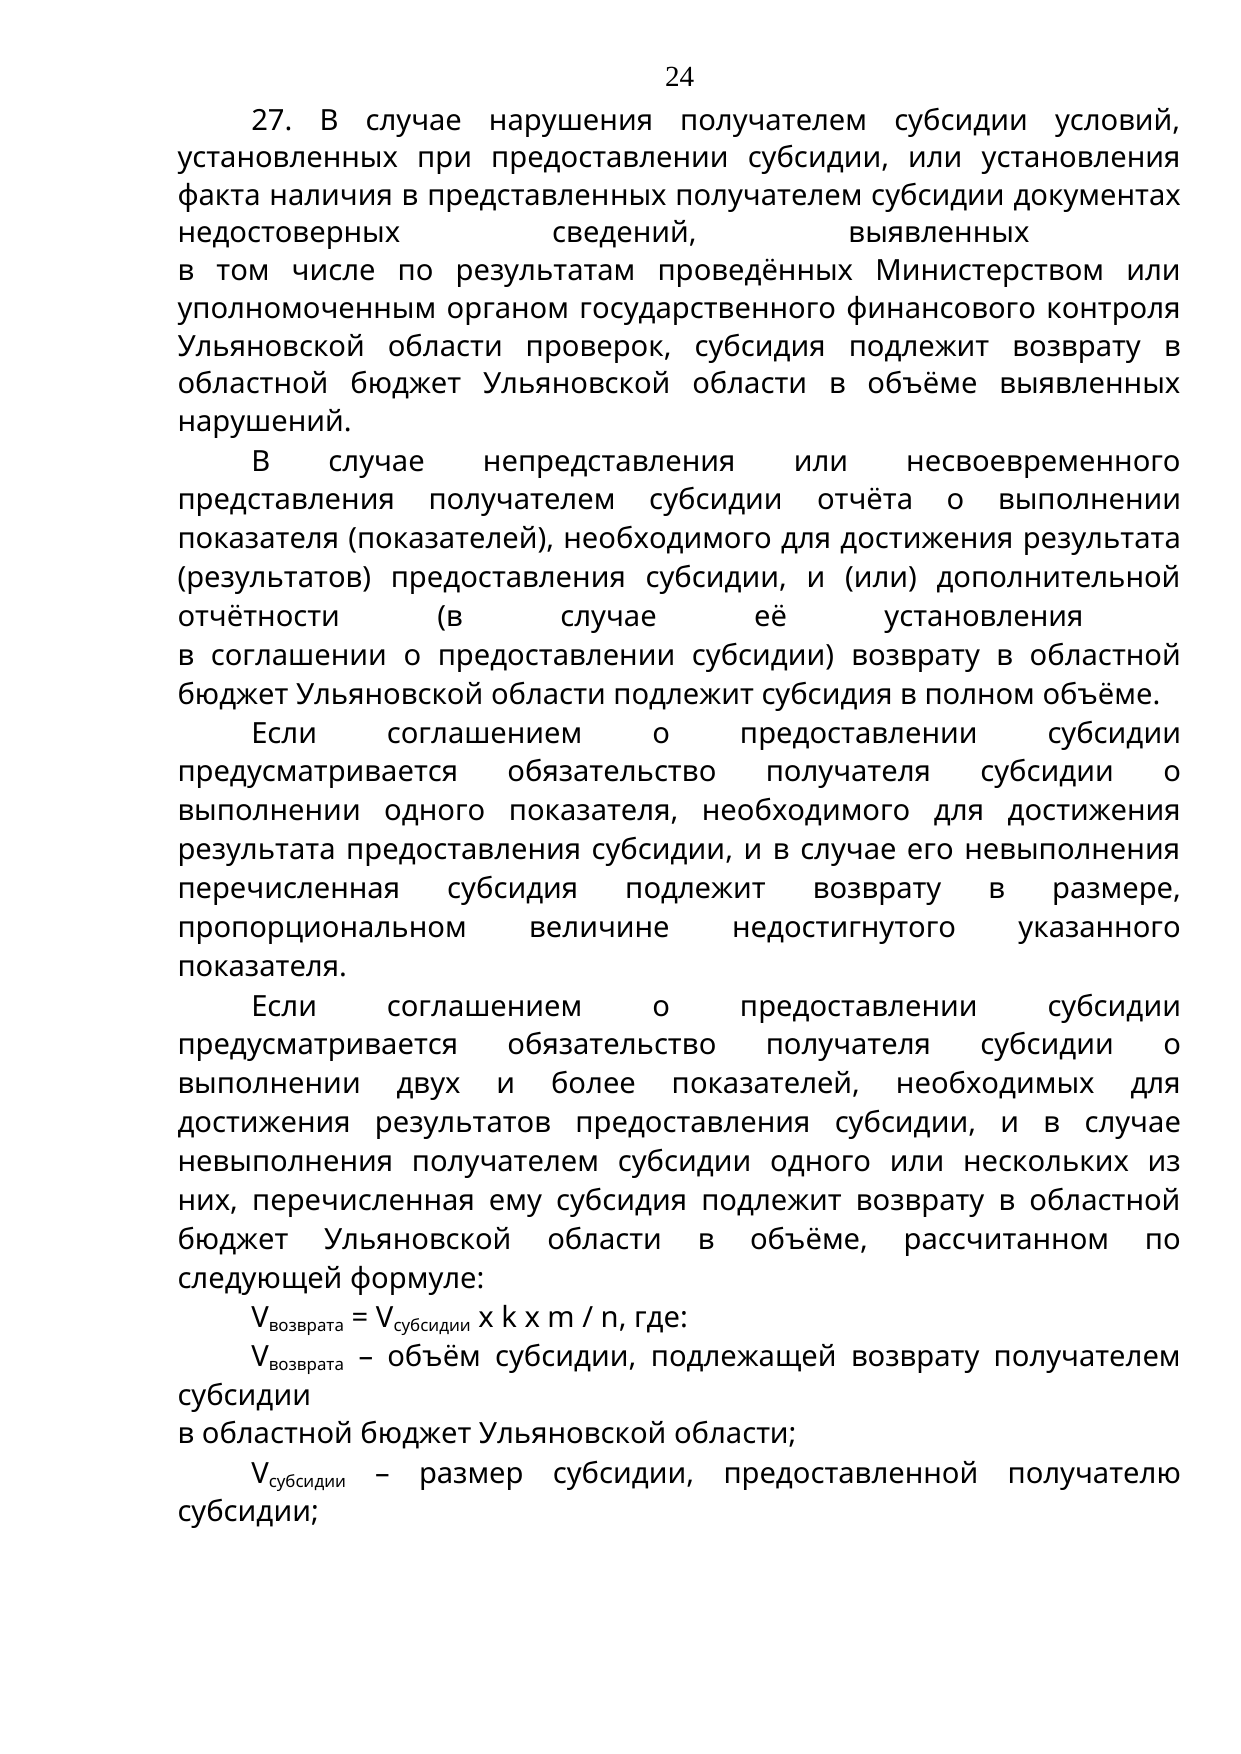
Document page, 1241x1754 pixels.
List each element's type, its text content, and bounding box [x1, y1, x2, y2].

text 27. В случае нарушения получателем субсидии условий, установленных при предоставлении субсидии, или установления факта наличия в представленных получателем субсидии документах недостоверных сведений, выявленных в том числе по результатам проведённых Министерством или уполномоченным органом государственного финансового контроля Ульяновской области проверок, субсидия подлежит возврату в областной бюджет Ульяновской области в объёме выявленных нарушений. [177, 101, 1181, 440]
text Если соглашением о предоставлении субсидии предусматривается обязательство получателя субсидии о выполнении одного показателя, необходимого для достижения результата предоставления субсидии, и в случае его невыполнения перечисленная субсидия подлежит возврату в размере, пропорциональном величине недостигнутого указанного показателя. [177, 713, 1181, 985]
text Vсубсидии – размер субсидии, предоставленной получателю субсидии; [177, 1452, 1181, 1530]
text В случае непредставления или несвоевременного представления получателем субсидии отчёта о выполнении показателя (показателей), необходимого для достижения результата (результатов) предоставления субсидии, и (или) дополнительной отчётности (в случае её установления в соглашении о предоставлении субсидии) возврату в областной бюджет Ульяновской области подлежит субсидия в полном объёме. [177, 440, 1181, 713]
text Vвозврата – объём субсидии, подлежащей возврату получателем субсидии в областной бюджет Ульяновской области; [177, 1336, 1181, 1452]
text Если соглашением о предоставлении субсидии предусматривается обязательство получателя субсидии о выполнении двух и более показателей, необходимых для достижения результатов предоставления субсидии, и в случае невыполнения получателем субсидии одного или нескольких из них, перечисленная ему субсидия подлежит возврату в областной бюджет Ульяновской области в объёме, рассчитанном по следующей формуле: [177, 985, 1181, 1297]
text Vвозврата = Vсубсидии x k x m / n, где: [177, 1297, 1181, 1336]
